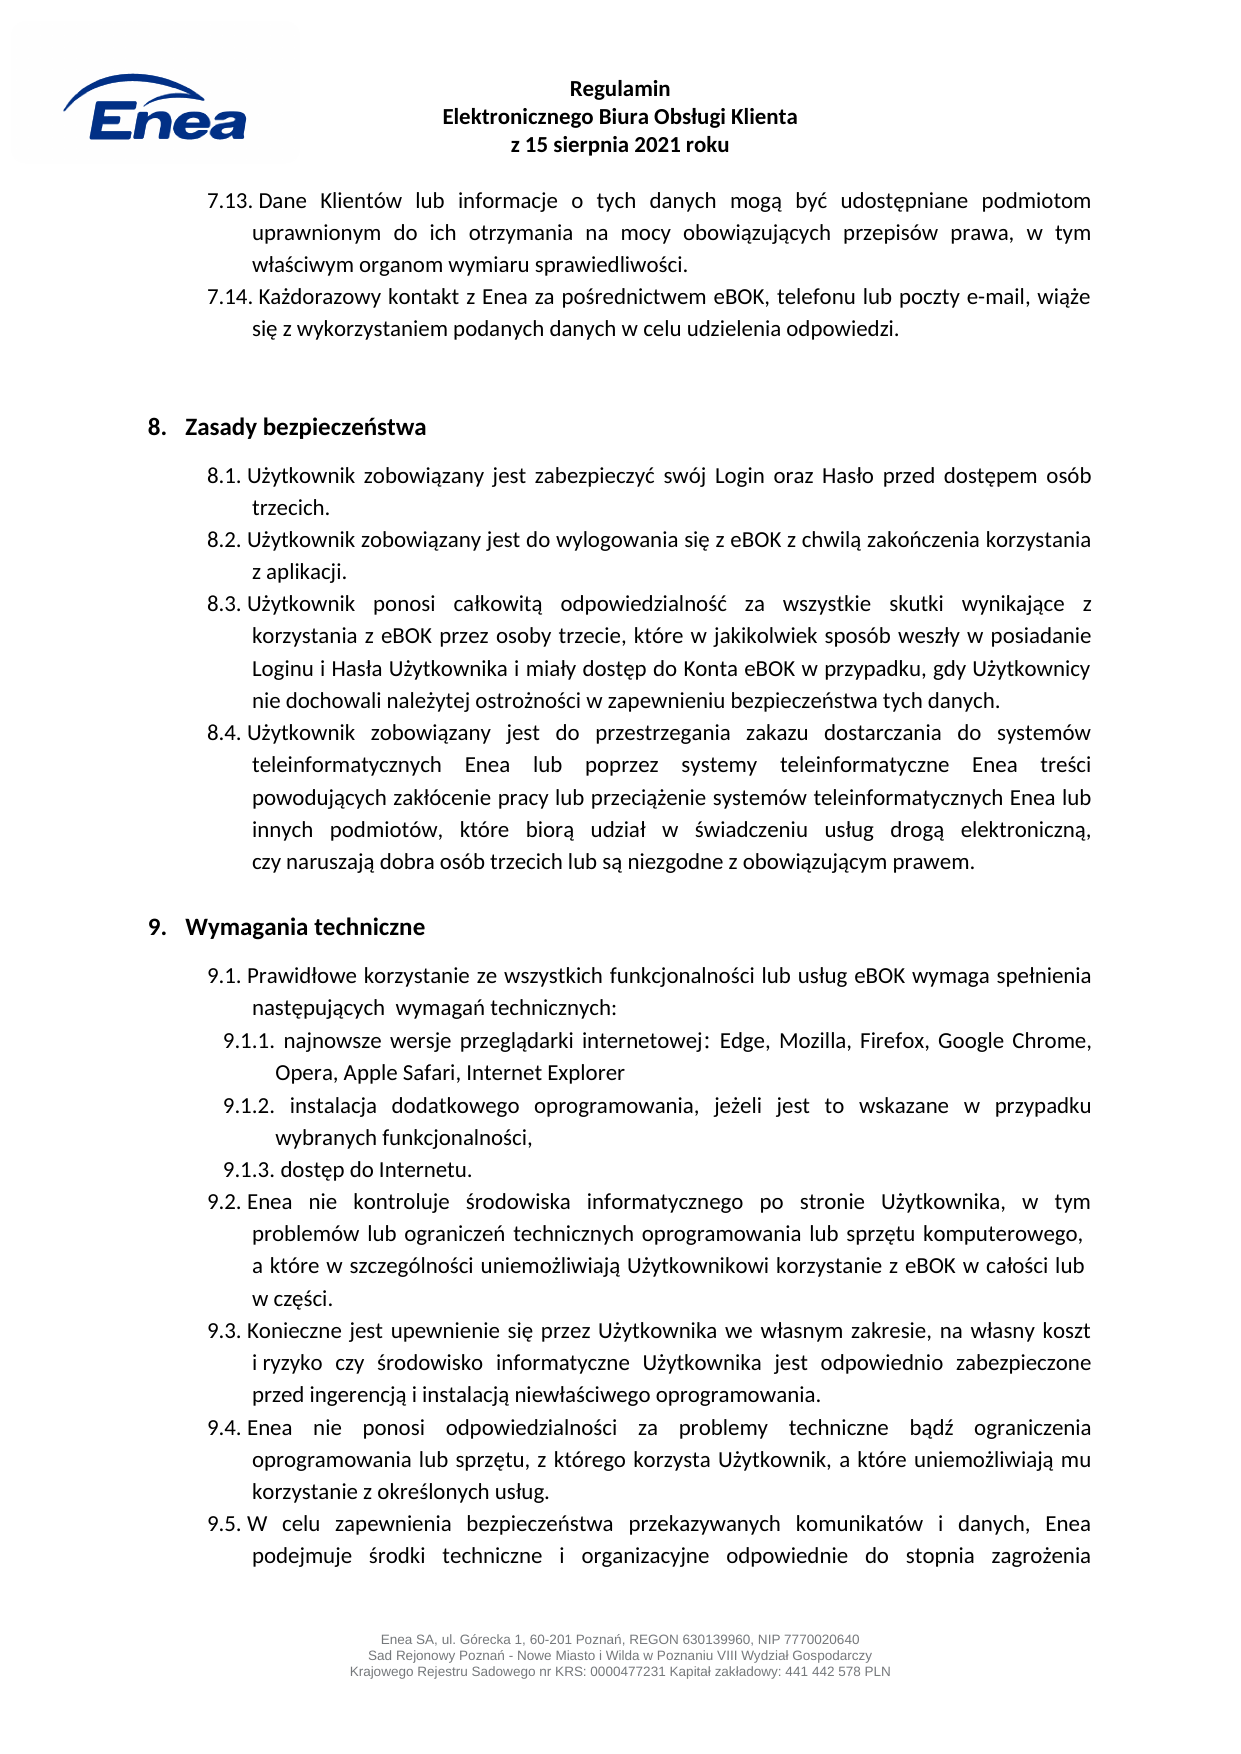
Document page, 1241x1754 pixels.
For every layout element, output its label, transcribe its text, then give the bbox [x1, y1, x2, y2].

list Użytkownik zobowiązany jest do wylogowania się z eBOK z chwilą zakończenia korzystania z aplikacji. [207, 525, 1093, 585]
list Dane Klientów lub informacje o tych danych mogą być udostępniane podmiotom uprawnionym do ich otrzymania na mocy obowiązujących przepisów prawa, w tym właściwym organom wymiaru sprawiedliwości. [207, 186, 1093, 278]
list Konieczne jest upewnienie się przez Użytkownika we własnym zakresie, na własny koszt i ryzyko czy środowisko informatyczne Użytkownika jest odpowiednio zabezpieczone przed ingerencją i instalacją niewłaściwego oprogramowania. [207, 1316, 1093, 1408]
list Każdorazowy kontakt z Enea za pośrednictwem eBOK, telefonu lub poczty e-mail, wiąże się z wykorzystaniem podanych danych w celu udzielenia odpowiedzi. [207, 282, 1093, 343]
list Wymagania techniczne [148, 911, 1093, 942]
list Użytkownik ponosi całkowitą odpowiedzialność za wszystkie skutki wynikające z korzystania z eBOK przez osoby trzecie, które w jakikolwiek sposób weszły w posiadanie Loginu i Hasła Użytkownika i miały dostęp do Konta eBOK w przypadku, gdy Użytkownicy nie dochowali należytej ostrożności w zapewnieniu bezpieczeństwa tych danych. [207, 589, 1093, 714]
list najnowsze wersje przeglądarki internetowej: Edge, Mozilla, Firefox, Google Chrome, Opera, Apple Safari, Internet Explorer [223, 1025, 1093, 1087]
list Enea nie ponosi odpowiedzialności za problemy techniczne bądź ograniczenia oprogramowania lub sprzętu, z którego korzysta Użytkownik, a które uniemożliwiają mu korzystanie z określonych usług. [207, 1413, 1093, 1505]
list Prawidłowe korzystanie ze wszystkich funkcjonalności lub usług eBOK wymaga spełnienia następujących wymagań technicznych: [207, 961, 1093, 1021]
list dostęp do Internetu. [223, 1155, 1093, 1183]
picture [22, 32, 289, 152]
list Użytkownik zobowiązany jest zabezpieczyć swój Login oraz Hasło przed dostępem osób trzecich. [207, 461, 1093, 521]
list instalacja dodatkowego oprogramowania, jeżeli jest to wskazane w przypadku wybranych funkcjonalności, [223, 1091, 1093, 1151]
list Zasady bezpieczeństwa [148, 411, 1093, 442]
list Użytkownik zobowiązany jest do przestrzegania zakazu dostarczania do systemów teleinformatycznych Enea lub poprzez systemy teleinformatyczne Enea treści powodujących zakłócenie pracy lub przeciążenie systemów teleinformatycznych Enea lub innych podmiotów, które biorą udział w świadczeniu usług drogą elektroniczną, czy naruszają dobra osób trzecich lub są niezgodne z obowiązującym prawem. [207, 718, 1093, 875]
list Enea nie kontroluje środowiska informatycznego po stronie Użytkownika, w tym problemów lub ograniczeń technicznych oprogramowania lub sprzętu komputerowego, a które w szczególności uniemożliwiają Użytkownikowi korzystanie z eBOK w całości lub w części. [207, 1187, 1093, 1312]
